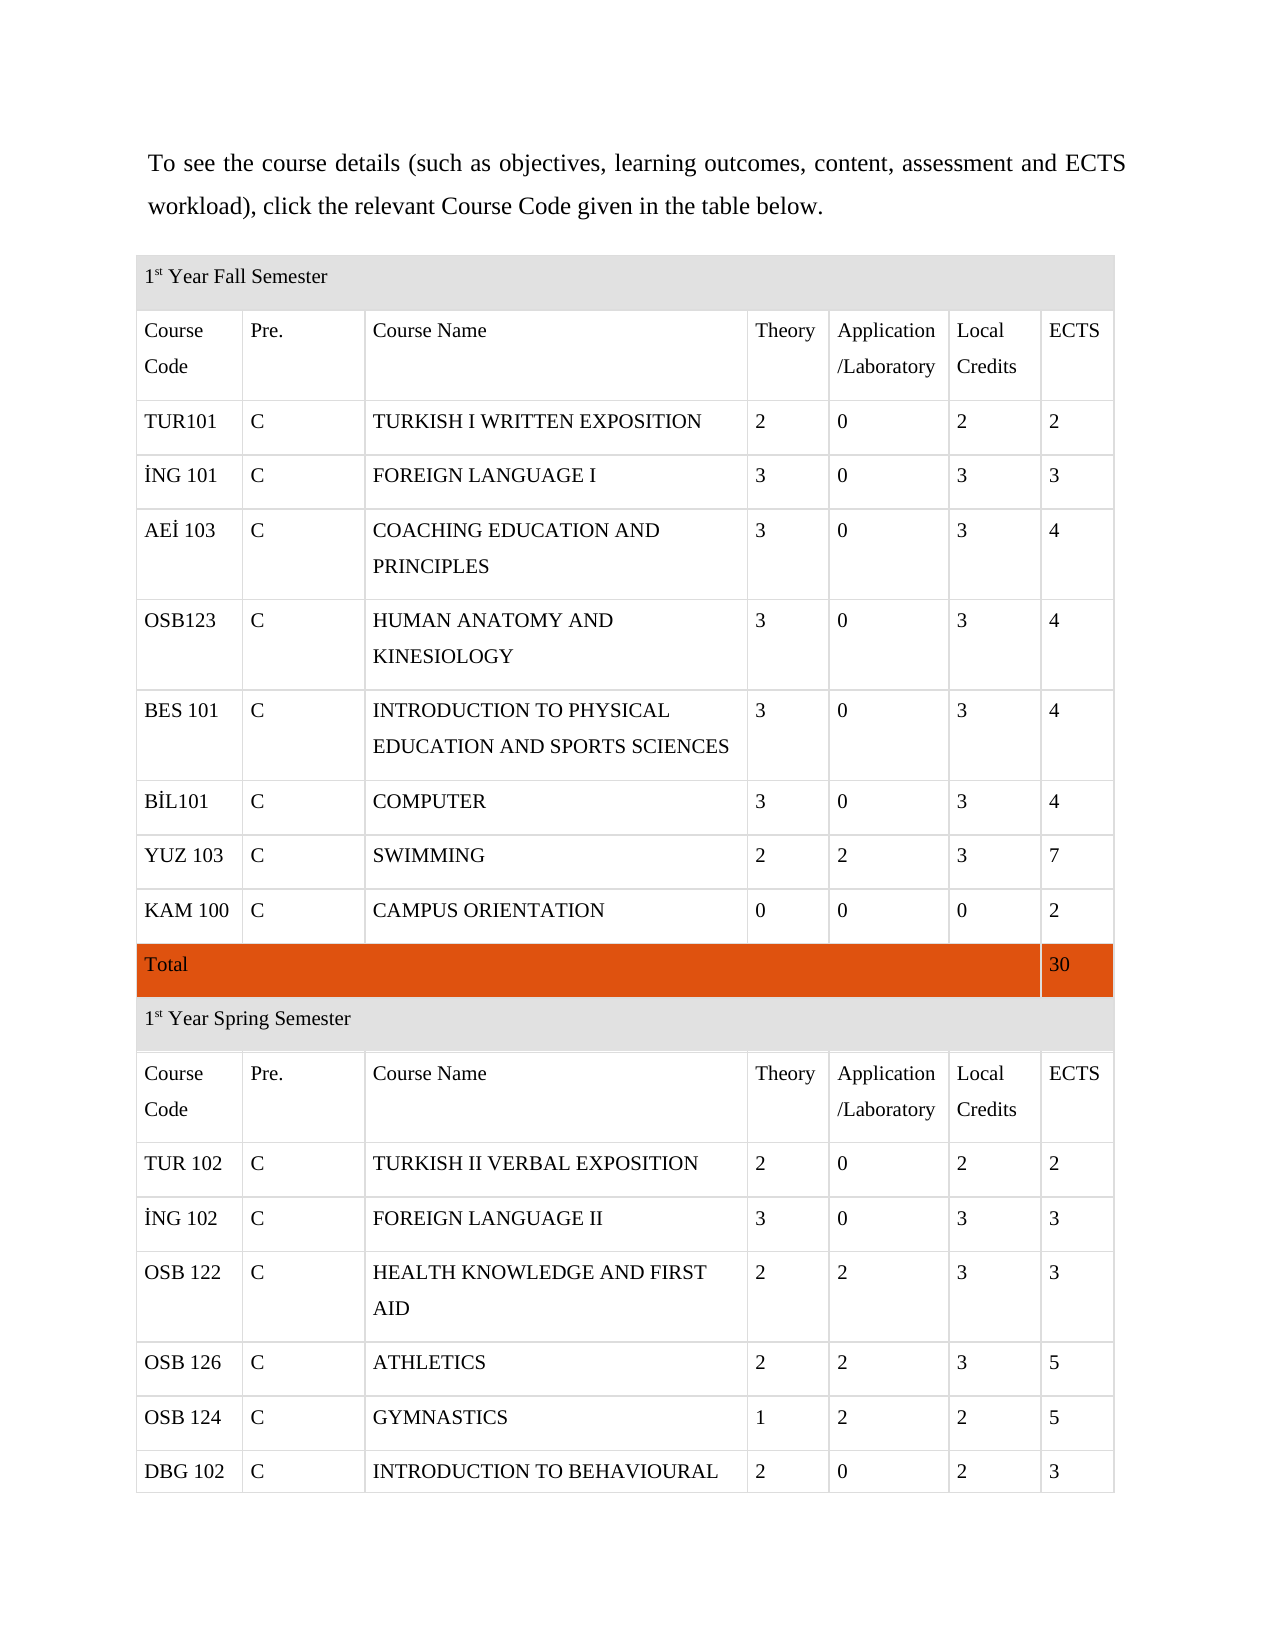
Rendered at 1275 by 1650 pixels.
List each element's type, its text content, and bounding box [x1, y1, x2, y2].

table_cell 2 [1042, 1143, 1113, 1196]
table_cell KAM 100 [137, 890, 242, 943]
table_cell 2 [748, 401, 828, 454]
table_cell 3 [748, 600, 828, 689]
table_cell COMPUTER [366, 781, 747, 834]
table_cell TUR101 [137, 401, 242, 454]
table_cell 2 [950, 401, 1040, 454]
table_cell 3 [748, 781, 828, 834]
table_cell İNG 101 [137, 456, 242, 508]
table_cell C [243, 401, 364, 454]
table_cell 0 [830, 781, 948, 834]
table_cell Local Credits [950, 311, 1040, 399]
table_cell C [243, 890, 364, 943]
table_cell 0 [830, 600, 948, 689]
table_cell 4 [1042, 600, 1113, 689]
table_cell COACHING EDUCATION AND PRINCIPLES [366, 510, 747, 599]
table_cell 30 [1042, 944, 1113, 997]
table_cell 2 [830, 1343, 948, 1395]
table_cell C [243, 1343, 364, 1395]
table_cell C [243, 1397, 364, 1450]
table_cell OSB 122 [137, 1252, 242, 1341]
table_cell 2 [1042, 401, 1113, 454]
table_cell 7 [1042, 836, 1113, 888]
table_cell FOREIGN LANGUAGE I [366, 456, 747, 508]
table_cell 2 [950, 1451, 1040, 1492]
table_cell Pre. [243, 1053, 364, 1142]
table_cell 0 [830, 456, 948, 508]
table_cell ECTS [1042, 1053, 1113, 1142]
table_cell Course Code [137, 1053, 242, 1142]
table_cell BİL101 [137, 781, 242, 834]
table_cell 2 [830, 836, 948, 888]
table_cell Application /Laboratory [830, 311, 948, 399]
table_cell C [243, 691, 364, 779]
table_cell 3 [1042, 1198, 1113, 1251]
table_cell 3 [748, 1198, 828, 1251]
table_cell 0 [830, 890, 948, 943]
table_cell FOREIGN LANGUAGE II [366, 1198, 747, 1251]
table_cell 3 [950, 510, 1040, 599]
table_cell HUMAN ANATOMY AND KINESIOLOGY [366, 600, 747, 689]
table_cell 2 [950, 1143, 1040, 1196]
table_cell 3 [748, 456, 828, 508]
table_cell 0 [748, 890, 828, 943]
table_cell Pre. [243, 311, 364, 399]
table_cell 2 [748, 1343, 828, 1395]
table_cell C [243, 510, 364, 599]
table_cell TURKISH I WRITTEN EXPOSITION [366, 401, 747, 454]
table_cell BES 101 [137, 691, 242, 779]
table_cell İNG 102 [137, 1198, 242, 1251]
table_cell 4 [1042, 510, 1113, 599]
table_cell Course Name [366, 1053, 747, 1142]
table_cell 2 [748, 1451, 828, 1492]
table_cell C [243, 1451, 364, 1492]
table_cell 3 [1042, 1451, 1113, 1492]
table_cell 3 [950, 691, 1040, 779]
table_cell Application /Laboratory [830, 1053, 948, 1142]
table_cell 2 [748, 836, 828, 888]
table_cell 2 [830, 1252, 948, 1341]
table_header 1st Year Fall Semester [137, 256, 1113, 309]
table_cell Theory [748, 1053, 828, 1142]
table_cell 0 [830, 1451, 948, 1492]
table_cell 2 [748, 1252, 828, 1341]
table_cell Course Name [366, 311, 747, 399]
table_cell CAMPUS ORIENTATION [366, 890, 747, 943]
table_cell OSB 126 [137, 1343, 242, 1395]
table_cell TUR 102 [137, 1143, 242, 1196]
table_cell 2 [748, 1143, 828, 1196]
table_cell C [243, 836, 364, 888]
table_cell Theory [748, 311, 828, 399]
table_cell 3 [950, 836, 1040, 888]
table_cell HEALTH KNOWLEDGE AND FIRST AID [366, 1252, 747, 1341]
table_cell 5 [1042, 1343, 1113, 1395]
table_cell 3 [950, 1198, 1040, 1251]
table_cell 3 [950, 1343, 1040, 1395]
table_cell 0 [950, 890, 1040, 943]
table_cell 0 [830, 1143, 948, 1196]
table_cell GYMNASTICS [366, 1397, 747, 1450]
table_cell AEİ 103 [137, 510, 242, 599]
table_cell SWIMMING [366, 836, 747, 888]
table_cell OSB 124 [137, 1397, 242, 1450]
table_cell C [243, 781, 364, 834]
table_cell 3 [950, 1252, 1040, 1341]
table_cell ECTS [1042, 311, 1113, 399]
table_cell 2 [830, 1397, 948, 1450]
table_cell 4 [1042, 781, 1113, 834]
table_cell ATHLETICS [366, 1343, 747, 1395]
table_cell Course Code [137, 311, 242, 399]
table_cell 0 [830, 401, 948, 454]
table_cell C [243, 1198, 364, 1251]
table_cell TURKISH II VERBAL EXPOSITION [366, 1143, 747, 1196]
table_cell OSB123 [137, 600, 242, 689]
table_cell 3 [950, 600, 1040, 689]
table_cell C [243, 1252, 364, 1341]
table_cell 1st Year Spring Semester [137, 999, 1113, 1051]
table_cell 3 [1042, 1252, 1113, 1341]
table_cell 0 [830, 691, 948, 779]
table_cell C [243, 456, 364, 508]
table_cell C [243, 600, 364, 689]
table_cell INTRODUCTION TO PHYSICAL EDUCATION AND SPORTS SCIENCES [366, 691, 747, 779]
table_cell 1 [748, 1397, 828, 1450]
table_cell 0 [830, 1198, 948, 1251]
table_cell 4 [1042, 691, 1113, 779]
table_cell 5 [1042, 1397, 1113, 1450]
text To see the course details (such as objectives, learning outcomes, content, assessment and ECTS workload), click the relevant Course Code given in the table below. [148, 148, 1127, 219]
table_cell Local Credits [950, 1053, 1040, 1142]
table_cell C [243, 1143, 364, 1196]
table_cell 3 [1042, 456, 1113, 508]
table_cell 2 [1042, 890, 1113, 943]
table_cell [366, 1451, 747, 1492]
table_cell 0 [830, 510, 948, 599]
table_cell Total [137, 944, 1040, 997]
table_cell DBG 102 [137, 1451, 242, 1492]
table_cell 3 [950, 456, 1040, 508]
table_cell 3 [748, 510, 828, 599]
table_cell 3 [748, 691, 828, 779]
table_cell 3 [950, 781, 1040, 834]
table_cell YUZ 103 [137, 836, 242, 888]
table_cell 2 [950, 1397, 1040, 1450]
